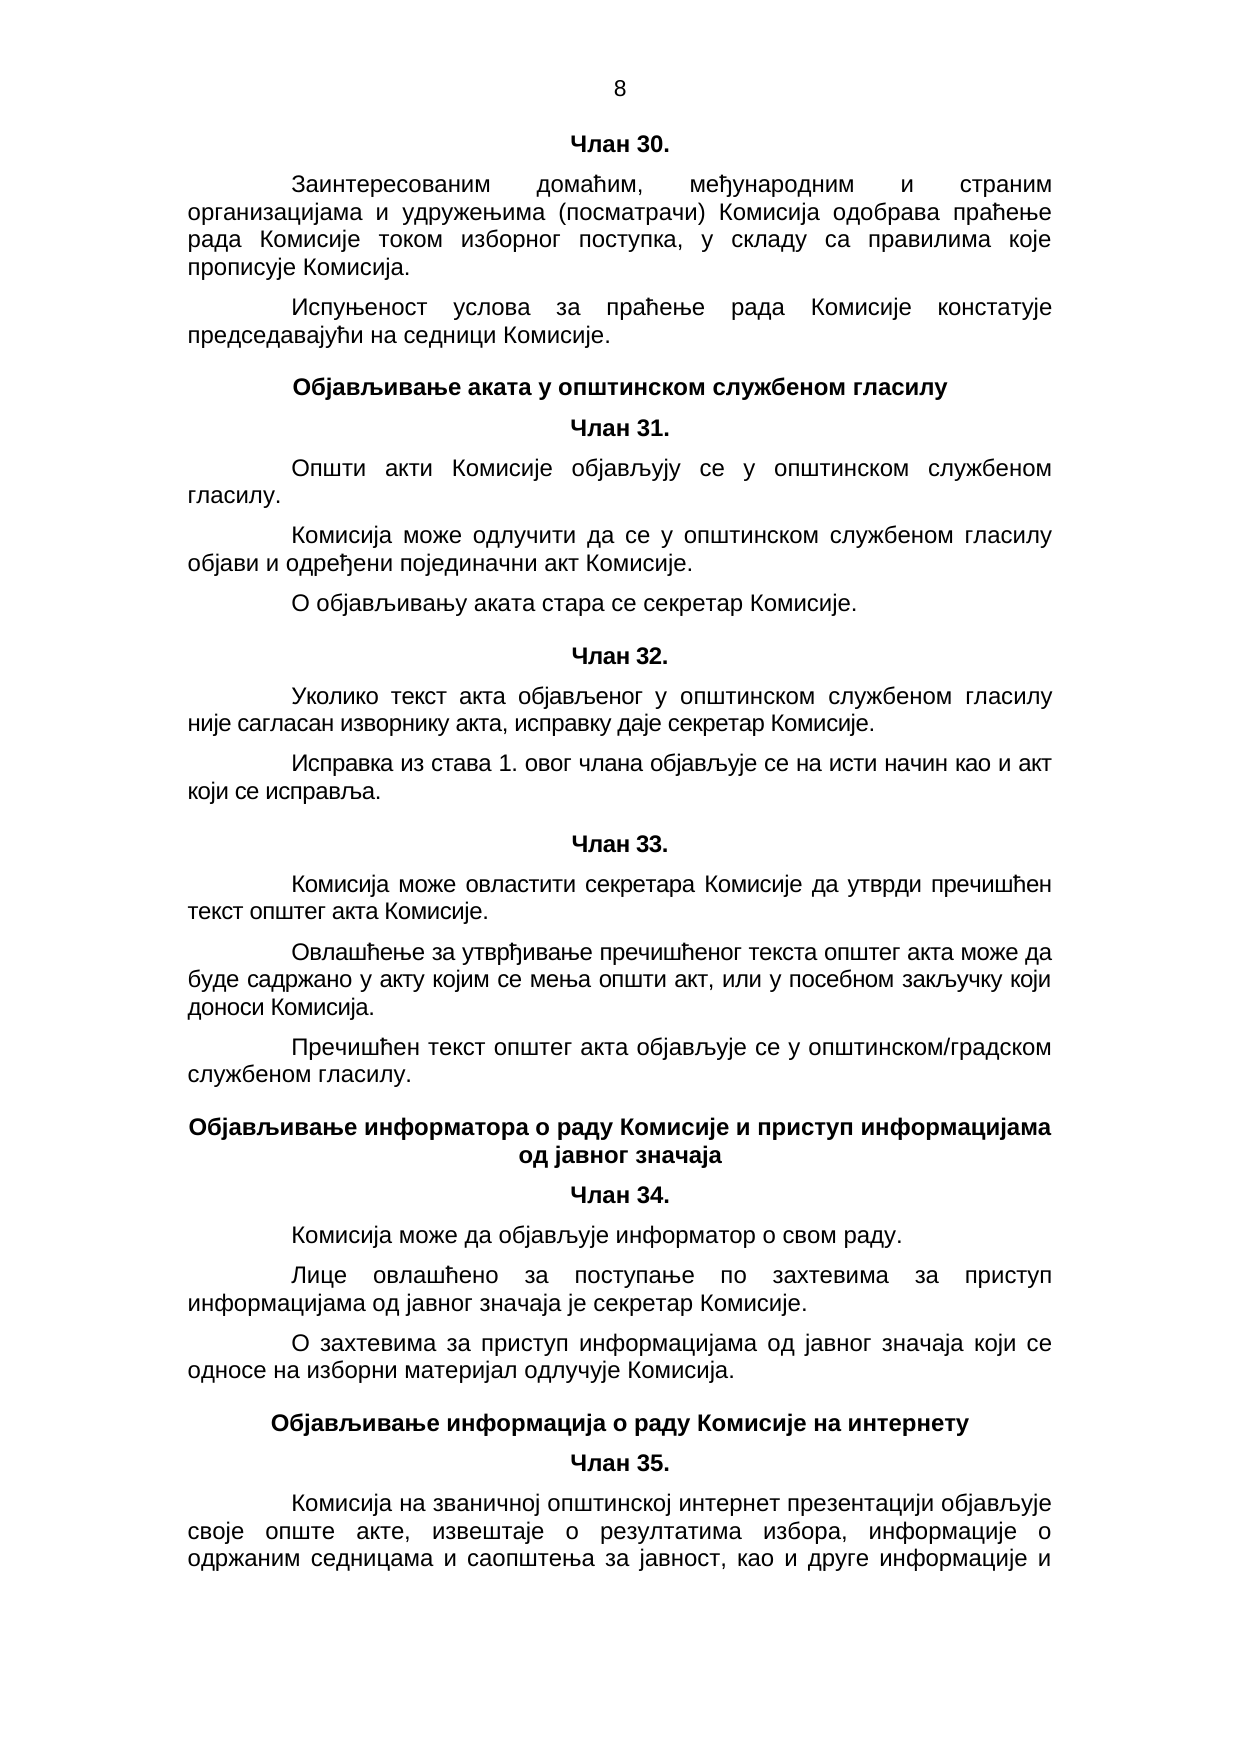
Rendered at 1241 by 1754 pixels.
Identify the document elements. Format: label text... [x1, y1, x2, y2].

text Комисија може одлучити да се у општинском службеном гласилу објави и одређени појединачни акт Комисије. [187, 521, 1053, 576]
text Члан 35. [187, 1449, 1053, 1476]
text Члан 34. [187, 1181, 1053, 1208]
text Објављивање аката у општинском службеном гласилу [187, 373, 1053, 401]
text Испуњеност услова за праћење рада Комисије констатује председавајући на седници Комисије. [187, 293, 1053, 348]
text Комисија може да објављује информатор о свом раду. [187, 1221, 1053, 1248]
text Заинтересованим домаћим, међународним и страним организацијама и удружењима (посматрачи) Комисија одобрава праћење рада Комисије током изборног поступка, у складу са правилима које прописује Комисија. [187, 170, 1053, 281]
text Члан 31. [187, 413, 1053, 441]
text Уколико текст акта објављеног у општинском службеном гласилу није сагласан изворнику акта, исправку даје секретар Комисије. [187, 682, 1053, 737]
text О објављивању аката стара се секретар Комисије. [187, 589, 1053, 617]
text Лице овлашћено за поступање по захтевима за приступ информацијама од јавног значаја је секретар Комисије. [187, 1261, 1053, 1316]
text Објављивање информација о раду Комисије на интернету [187, 1409, 1053, 1436]
text О захтевима за приступ информацијама од јавног значаја који се односе на изборни материјал одлучује Комисија. [187, 1328, 1053, 1384]
subtitle Члан 32. [187, 642, 1053, 669]
subtitle Члан 33. [187, 829, 1053, 857]
text Исправка из става 1. овог члана објављује се на исти начин као и акт који се исправља. [187, 749, 1053, 804]
text Општи акти Комисије објављују се у општинском службеном гласилу. [187, 453, 1053, 509]
text Пречишћен текст општег акта објављује се у општинском/градском службеном гласилу. [187, 1033, 1053, 1088]
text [187, 1489, 1053, 1572]
text Комисија може овластити секретара Комисије да утврди пречишћен текст општег акта Комисије. [187, 870, 1053, 925]
text Објављивање информатора о раду Комисије и приступ информацијама од јавног значаја [187, 1113, 1053, 1168]
text Члан 30. [187, 130, 1053, 158]
text Овлашћење за утврђивање пречишћеног текста општег акта може да буде садржано у акту којим се мења општи акт, или у посебном закључку који доноси Комисија. [187, 937, 1053, 1020]
